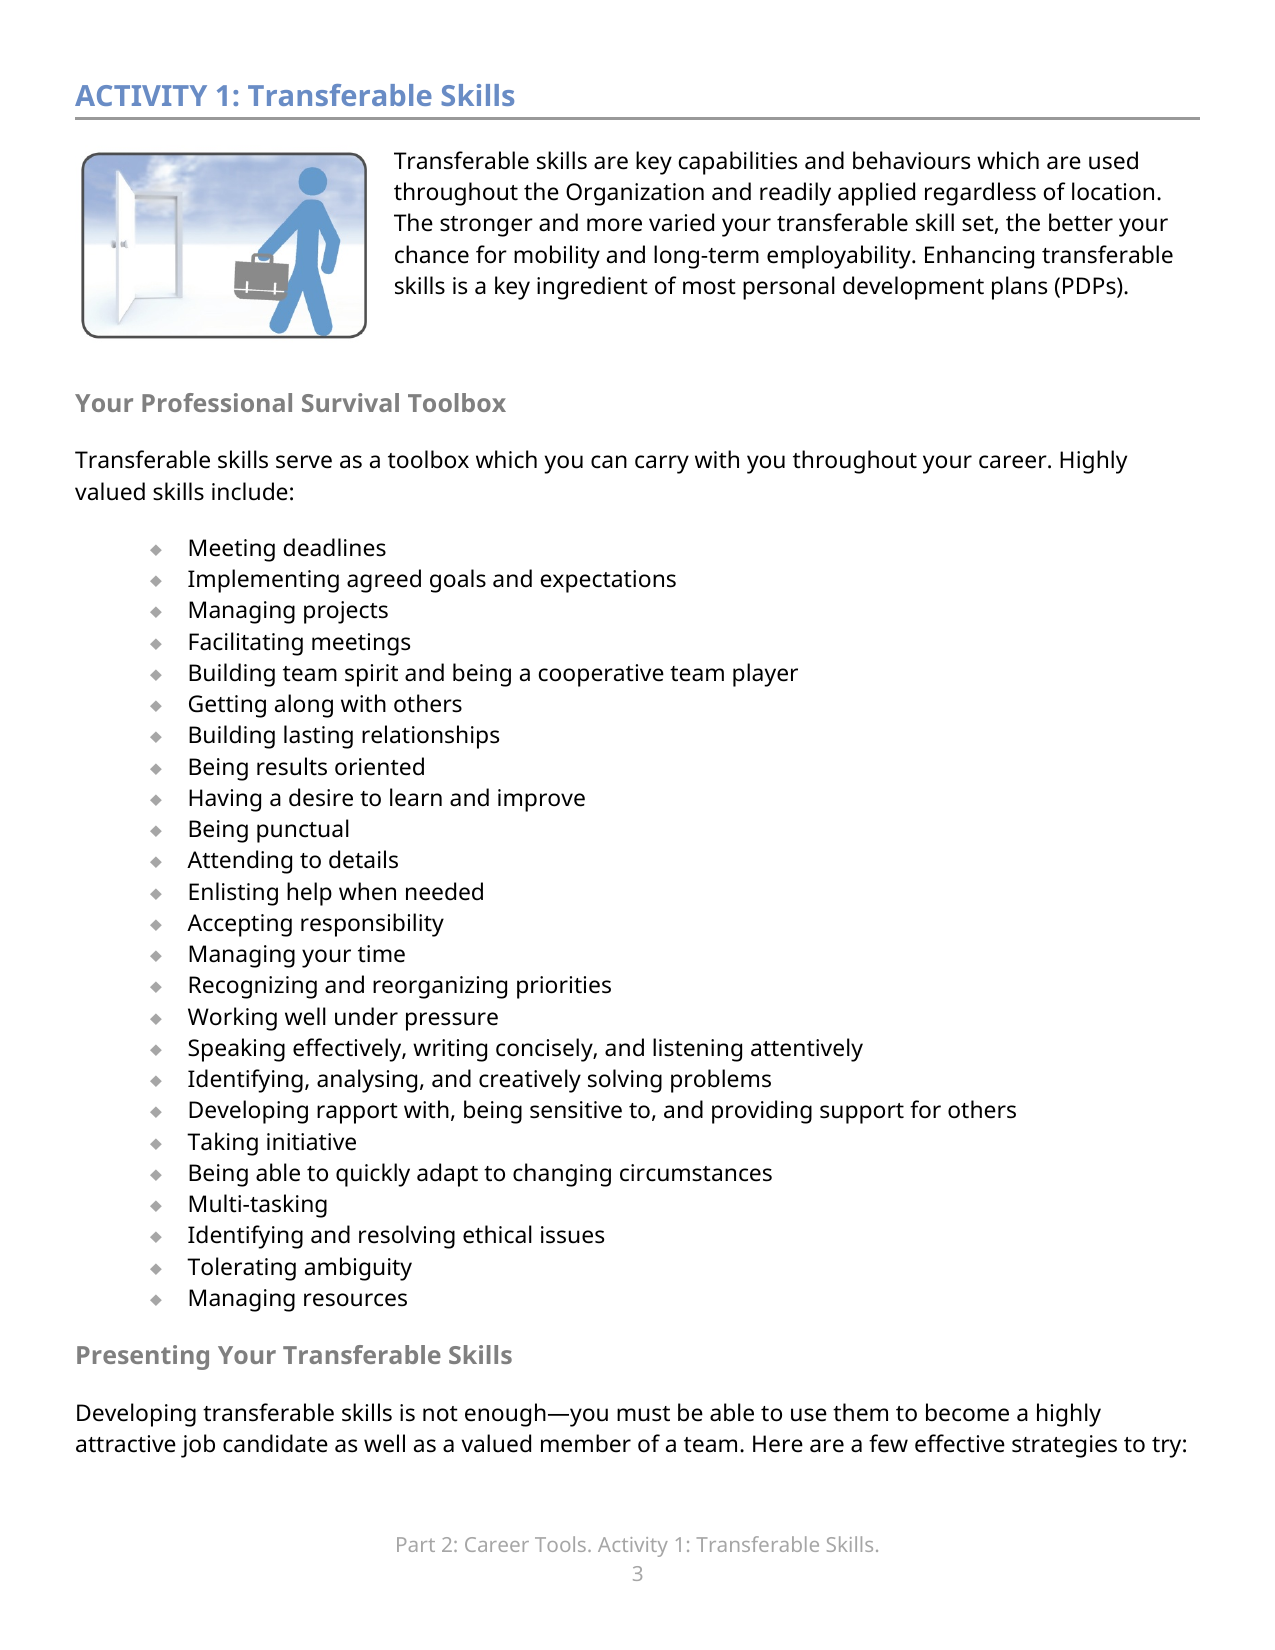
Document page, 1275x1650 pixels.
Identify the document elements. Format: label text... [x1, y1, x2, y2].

text Transferable skills are key capabilities and behaviours which are used throughout the Organization and readily applied regardless of location. The stronger and more varied your transferable skill set, the better your chance for mobility and long-term employability. Enhancing transferable skills is a key ingredient of most personal development plans (PDPs). [375, 145, 1200, 301]
text ACTIVITY 1: Transferable Skills [75, 75, 1200, 117]
list Recognizing and reorganizing priorities [150, 969, 1156, 1001]
list Being punctual [150, 813, 1156, 844]
list Building team spirit and being a cooperative team player [150, 657, 1156, 688]
list Facilitating meetings [150, 626, 1156, 657]
list Speaking effectively, writing concisely, and listening attentively [150, 1032, 1156, 1063]
list Tolerating ambiguity [150, 1251, 1156, 1282]
list Getting along with others [150, 688, 1156, 719]
list Being able to quickly adapt to changing circumstances [150, 1157, 1156, 1188]
list Meeting deadlines [150, 532, 1156, 563]
list Taking initiative [150, 1126, 1156, 1157]
text Developing transferable skills is not enough—you must be able to use them to become a highly attractive job candidate as well as a valued member of a team. Here are a few effective strategies to try: [75, 1397, 1200, 1459]
list Accepting responsibility [150, 907, 1156, 938]
text Transferable skills serve as a toolbox which you can carry with you throughout your career. Highly valued skills include: [75, 444, 1200, 507]
list Managing projects [150, 594, 1156, 626]
text Your Professional Survival Toolbox [75, 385, 1200, 419]
list Attending to details [150, 844, 1156, 876]
picture [74, 145, 375, 345]
list Managing resources [150, 1282, 1156, 1313]
list Building lasting relationships [150, 719, 1156, 751]
list Having a desire to learn and improve [150, 782, 1156, 813]
list Working well under pressure [150, 1001, 1156, 1032]
list Developing rapport with, being sensitive to, and providing support for others [150, 1094, 1156, 1126]
list Identifying and resolving ethical issues [150, 1219, 1156, 1251]
list Multi-tasking [150, 1188, 1156, 1219]
text Presenting Your Transferable Skills [75, 1338, 1200, 1372]
list Being results oriented [150, 751, 1156, 782]
list Implementing agreed goals and expectations [150, 563, 1156, 594]
list Identifying, analysing, and creatively solving problems [150, 1063, 1156, 1094]
list Managing your time [150, 938, 1156, 969]
list Enlisting help when needed [150, 876, 1156, 907]
